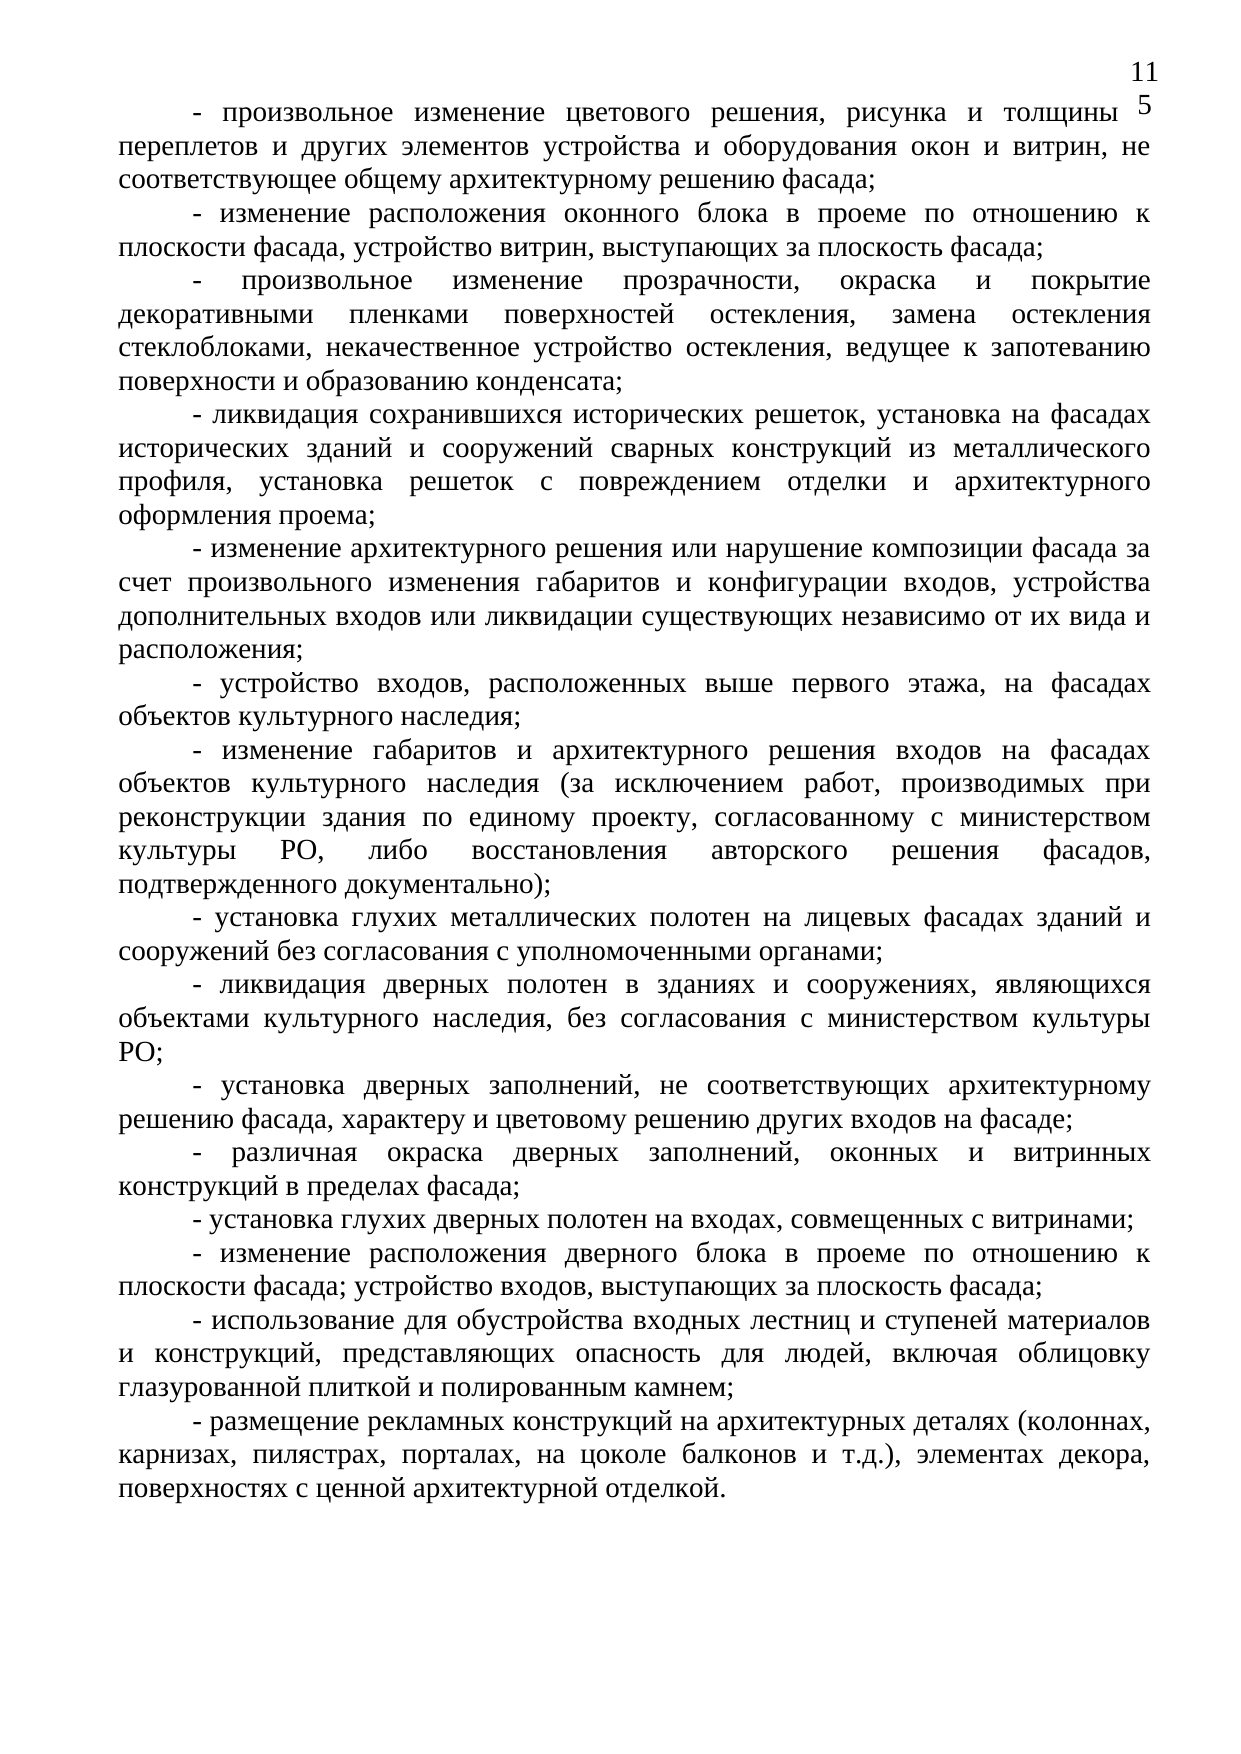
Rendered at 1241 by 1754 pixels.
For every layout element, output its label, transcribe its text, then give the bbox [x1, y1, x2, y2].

text - изменение расположения оконного блока в проеме по отношению к плоскости фасада, устройство витрин, выступающих за плоскость фасада; [118, 195, 1152, 262]
text - ликвидация сохранившихся исторических решеток, установка на фасадах исторических зданий и сооружений сварных конструкций из металлического профиля, установка решеток с повреждением отделки и архитектурного оформления проема; [118, 396, 1152, 531]
text - различная окраска дверных заполнений, оконных и витринных конструкций в пределах фасада; [118, 1134, 1152, 1201]
text - устройство входов, расположенных выше первого этажа, на фасадах объектов культурного наследия; [118, 665, 1152, 732]
text - изменение габаритов и архитектурного решения входов на фасадах объектов культурного наследия (за исключением работ, производимых при реконструкции здания по единому проекту, согласованному с министерством культуры РО, либо восстановления авторского решения фасадов, подтвержденного документально); [118, 732, 1152, 899]
text - установка глухих дверных полотен на входах, совмещенных с витринами; [118, 1201, 1152, 1235]
text - произвольное изменение прозрачности, окраска и покрытие декоративными пленками поверхностей остекления, замена остекления стеклоблоками, некачественное устройство остекления, ведущее к запотеванию поверхности и образованию конденсата; [118, 262, 1152, 396]
text - изменение архитектурного решения или нарушение композиции фасада за счет произвольного изменения габаритов и конфигурации входов, устройства дополнительных входов или ликвидации существующих независимо от их вида и расположения; [118, 531, 1152, 665]
text - изменение расположения дверного блока в проеме по отношению к плоскости фасада; устройство входов, выступающих за плоскость фасада; [118, 1235, 1152, 1302]
text - использование для обустройства входных лестниц и ступеней материалов и конструкций, представляющих опасность для людей, включая облицовку глазурованной плиткой и полированным камнем; [118, 1302, 1152, 1403]
text - установка глухих металлических полотен на лицевых фасадах зданий и сооружений без согласования с уполномоченными органами; [118, 899, 1152, 967]
text - размещение рекламных конструкций на архитектурных деталях (колоннах, карнизах, пилястрах, порталах, на цоколе балконов и т.д.), элементах декора, поверхностях с ценной архитектурной отделкой. [118, 1403, 1152, 1503]
text - установка дверных заполнений, не соответствующих архитектурному решению фасада, характеру и цветовому решению других входов на фасаде; [118, 1067, 1152, 1134]
text - произвольное изменение цветового решения, рисунка и толщины переплетов и других элементов устройства и оборудования окон и витрин, не соответствующее общему архитектурному решению фасада; [118, 94, 1152, 195]
text - ликвидация дверных полотен в зданиях и сооружениях, являющихся объектами культурного наследия, без согласования с министерством культуры РО; [118, 967, 1152, 1067]
